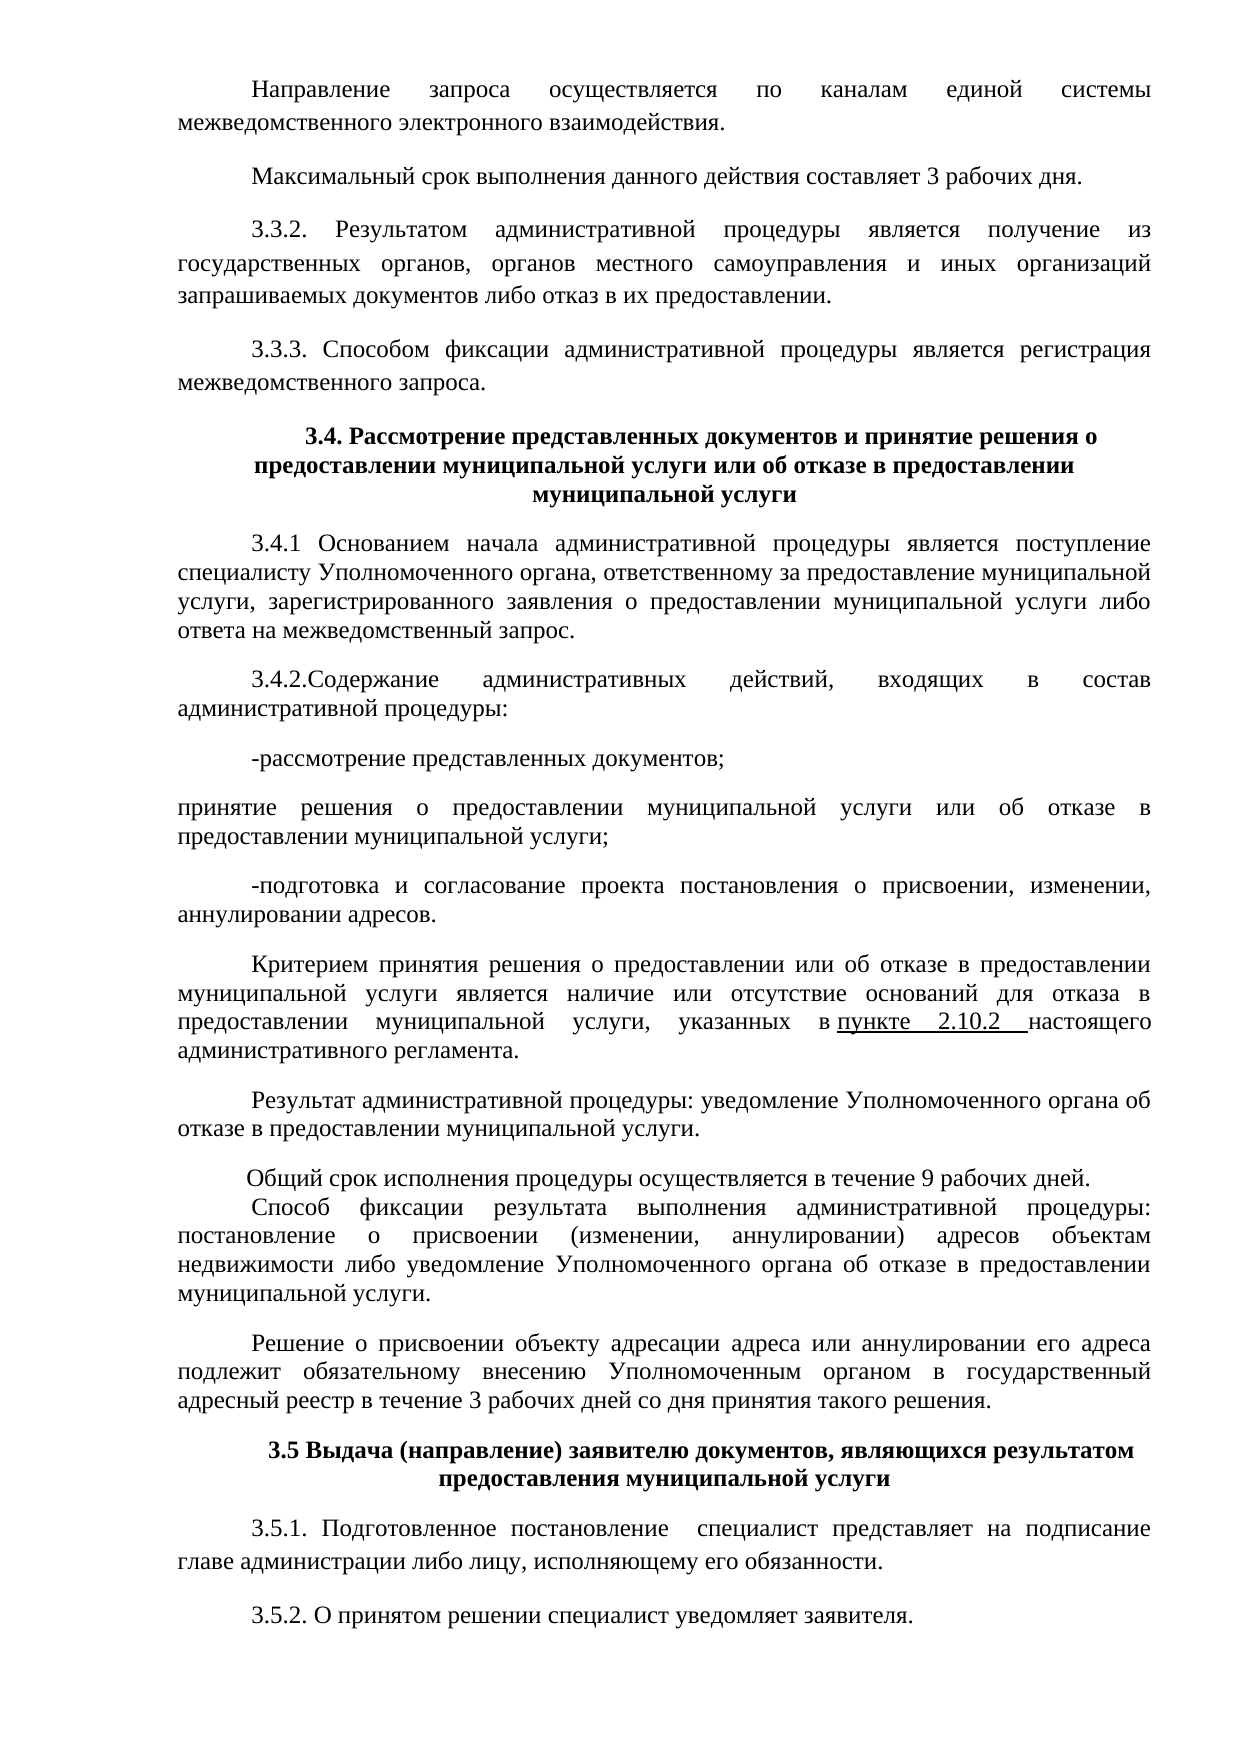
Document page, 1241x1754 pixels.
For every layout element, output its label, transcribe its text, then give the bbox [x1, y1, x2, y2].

text Общий срок исполнения процедуры осуществляется в течение 9 рабочих дней. [177, 1163, 1152, 1192]
text 3.4.1 Основанием начала административной процедуры является поступление специалисту Уполномоченного органа, ответственному за предоставление муниципальной услуги, зарегистрированного заявления о предоставлении муниципальной услуги либо ответа на межведомственный запрос. [177, 528, 1152, 643]
text Максимальный срок выполнения данного действия составляет 3 рабочих дня. [177, 161, 1152, 189]
text 3.4.2.Содержание административных действий, входящих в состав административной процедуры: [177, 664, 1152, 722]
text Направление запроса осуществляется по каналам единой системы межведомственного электронного взаимодействия. [177, 74, 1152, 136]
text 3.3.2. Результатом административной процедуры является получение из государственных органов, органов местного самоуправления и иных организаций запрашиваемых документов либо отказ в их предоставлении. [177, 214, 1152, 309]
text 3.5.2. О принятом решении специалист уведомляет заявителя. [177, 1600, 1152, 1629]
text Результат административной процедуры: уведомление Уполномоченного органа об отказе в предоставлении муниципальной услуги. [177, 1085, 1152, 1142]
text 3.3.3. Способом фиксации административной процедуры является регистрация межведомственного запроса. [177, 334, 1152, 396]
text 3.5 Выдача (направление) заявителю документов, являющихся результатом предоставления муниципальной услуги [177, 1435, 1152, 1492]
text 3.5.1. Подготовленное постановление специалист представляет на подписание главе администрации либо лицу, исполняющему его обязанности. [177, 1513, 1152, 1575]
text Решение о присвоении объекту адресации адреса или аннулировании его адреса подлежит обязательному внесению Уполномоченным органом в государственный адресный реестр в течение 3 рабочих дней со дня принятия такого решения. [177, 1328, 1152, 1414]
text -рассмотрение представленных документов; [177, 743, 1152, 771]
text -подготовка и согласование проекта постановления о присвоении, изменении, аннулировании адресов. [177, 871, 1152, 928]
text Критерием принятия решения о предоставлении или об отказе в предоставлении муниципальной услуги является наличие или отсутствие оснований для отказа в предоставлении муниципальной услуги, указанных в пункте 2.10.2 настоящего административного регламента. [177, 949, 1152, 1064]
text принятие решения о предоставлении муниципальной услуги или об отказе в предоставлении муниципальной услуги; [177, 792, 1152, 850]
text Способ фиксации результата выполнения административной процедуры: постановление о присвоении (изменении, аннулировании) адресов объектам недвижимости либо уведомление Уполномоченного органа об отказе в предоставлении муниципальной услуги. [177, 1192, 1152, 1307]
text 3.4. Рассмотрение представленных документов и принятие решения о предоставлении муниципальной услуги или об отказе в предоставлении муниципальной услуги [177, 421, 1152, 508]
